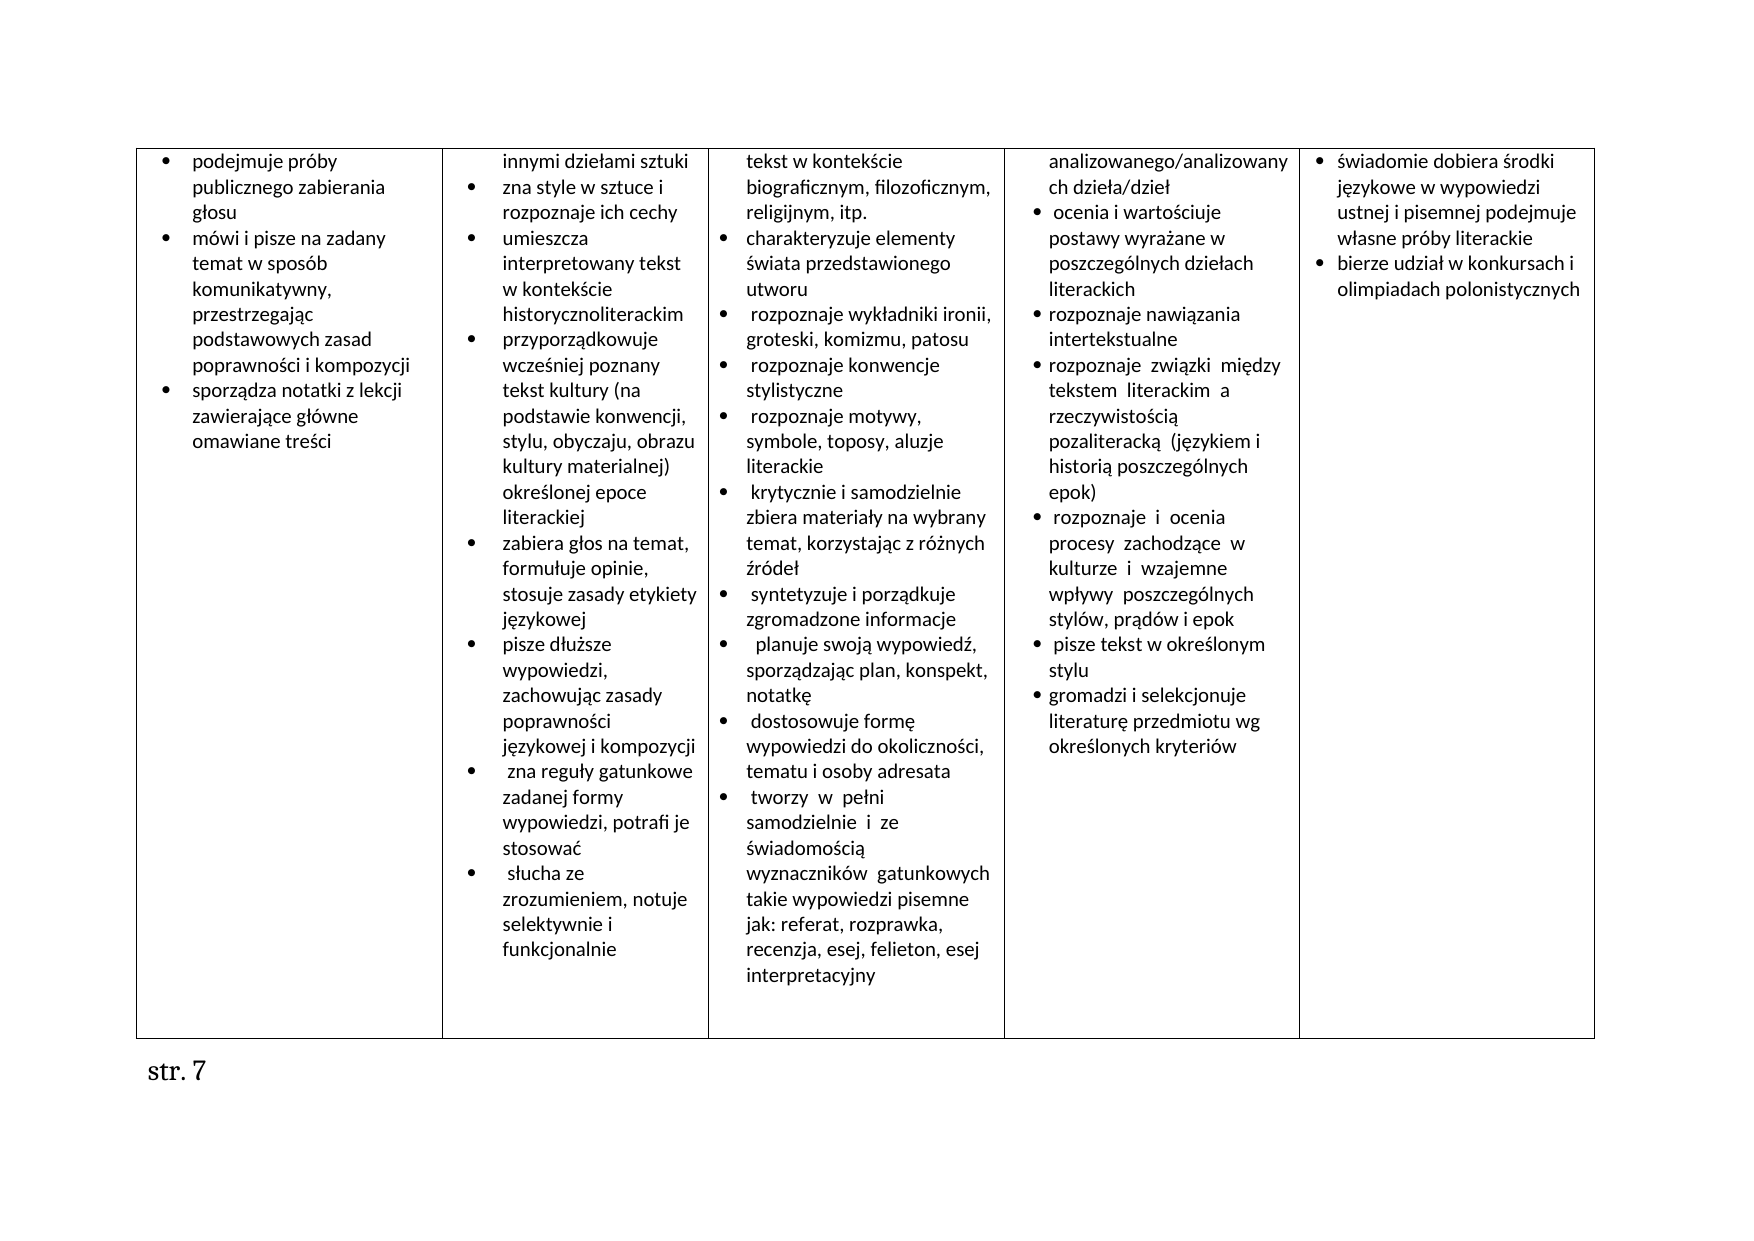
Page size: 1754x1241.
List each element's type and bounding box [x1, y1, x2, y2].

table_cell [1300, 149, 1594, 1038]
table_cell [137, 149, 442, 1038]
table_cell [709, 149, 1004, 1038]
table_cell [1005, 149, 1299, 1038]
table_cell [443, 149, 708, 1038]
